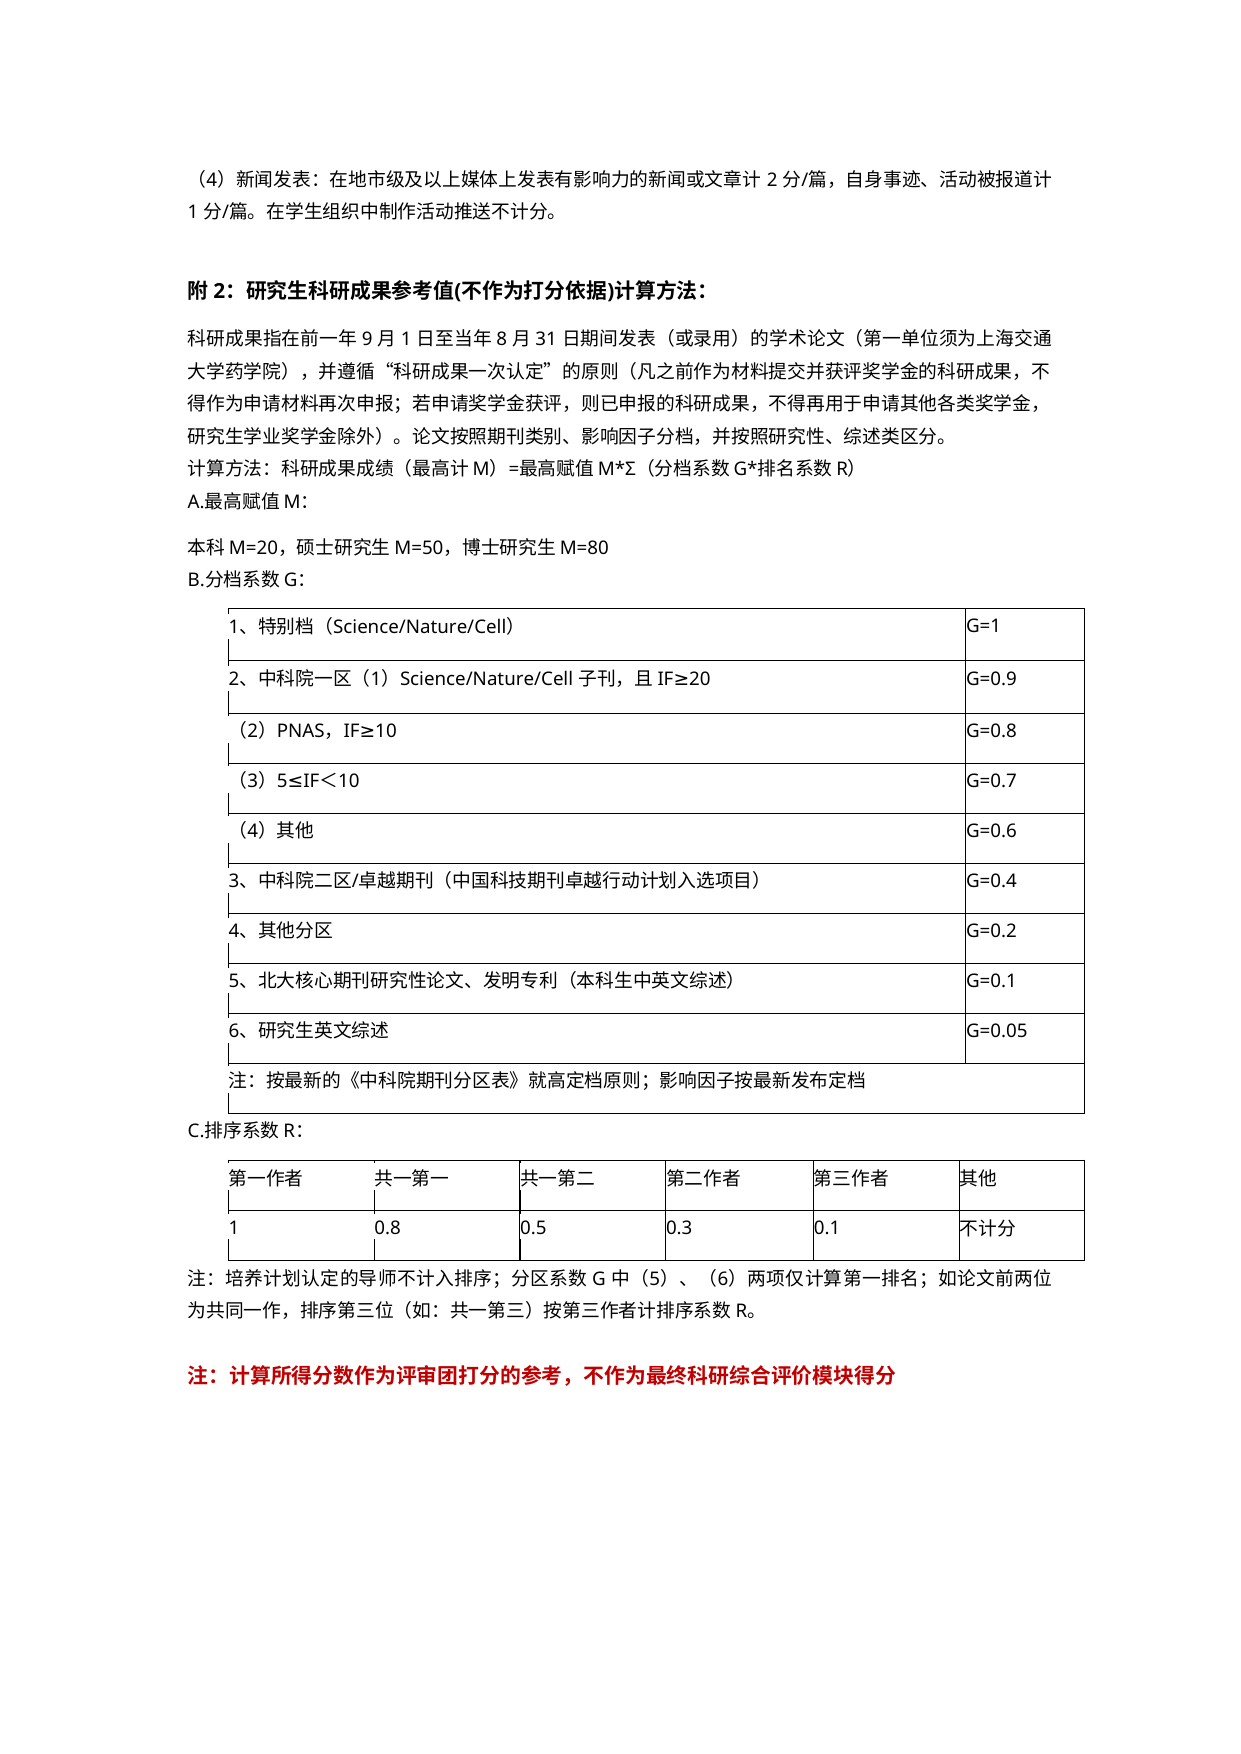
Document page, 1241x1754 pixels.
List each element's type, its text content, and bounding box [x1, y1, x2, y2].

table_header 共一第一 [375, 1161, 519, 1209]
table_cell 4、其他分区 [229, 914, 965, 962]
table_header 第一作者 [229, 1161, 374, 1209]
table_cell （2）PNAS，IF≥10 [229, 714, 965, 762]
list C.排序系数R： [187, 1113, 1053, 1146]
table_cell G=0.9 [966, 661, 1084, 712]
table_cell 不计分 [960, 1211, 1084, 1259]
table_cell 0.5 [521, 1211, 665, 1259]
table_cell G=0.6 [966, 814, 1084, 862]
table_cell G=0.05 [966, 1014, 1084, 1062]
list B.分档系数G： [187, 562, 1053, 595]
table_cell G=0.2 [966, 914, 1084, 962]
table_cell 3、中科院二区/卓越期刊（中国科技期刊卓越行动计划入选项目） [229, 864, 965, 912]
table_cell （4）其他 [229, 814, 965, 862]
text 附 2：研究生科研成果参考值(不作为打分依据)计算方法： [187, 274, 1053, 306]
table_header 1、特别档（Science/Nature/Cell） [229, 609, 965, 660]
table_header G=1 [966, 609, 1084, 660]
list A.最高赋值M： [187, 484, 1053, 516]
table_cell 1 [229, 1211, 374, 1259]
list 计算方法：科研成果成绩（最高计M）=最高赋值M*Σ（分档系数G*排名系数R） [187, 451, 1053, 484]
table_cell 0.3 [666, 1211, 813, 1259]
list 注：培养计划认定的导师不计入排序；分区系数G 中（5）、（6）两项仅计算第一排名；如论文前两位为共同一作，排序第三位（如：共一第三）按第三作者计排序系数 R。 [187, 1261, 1053, 1326]
table_header 第二作者 [666, 1161, 813, 1209]
list 科研成果指在前一年 9 月 1 日至当年 8 月 31 日期间发表（或录用）的学术论文（第一单位须为上海交通大学药学院），并遵循“科研成果一次认定”的原则（凡之前作为材料提交并获评奖学金的科研成果，不得作为申请材料再次申报；若申请奖学金获评，则已申报的科研成果，不得再用于申请其他各类奖学金，研究生学业奖学金除外）。论文按照期刊类别、影响因子分档，并按照研究性、综述类区分。 [187, 321, 1053, 403]
table_cell G=0.4 [966, 864, 1084, 912]
table_cell 0.8 [375, 1211, 519, 1259]
table_cell 0.1 [814, 1211, 959, 1259]
table_cell G=0.1 [966, 964, 1084, 1012]
text 注：计算所得分数作为评审团打分的参考，不作为最终科研综合评价模块得分 [187, 1358, 1053, 1391]
table_cell G=0.7 [966, 764, 1084, 812]
list （4）新闻发表：在地市级及以上媒体上发表有影响力的新闻或文章计 2 分/篇，自身事迹、活动被报道计 1 分/篇。在学生组织中制作活动推送不计分。 [187, 162, 1053, 227]
table_cell 注：按最新的《中科院期刊分区表》就高定档原则；影响因子按最新发布定档 [229, 1064, 1084, 1112]
list 本科M=20，硕士研究生M=50，博士研究生M=80 [187, 530, 1053, 562]
table_cell （3）5≤IF＜10 [229, 764, 965, 812]
table_cell 6、研究生英文综述 [229, 1014, 965, 1062]
list 科研成果指在前一年 9 月 1 日至当年 8 月 31 日期间发表（或录用）的学术论文（第一单位须为上海交通大学药学院），并遵循“科研成果一次认定”的原则（凡之前作为材料提交并获评奖学金的科研成果，不得作为申请材料再次申报；若申请奖学金获评，则已申报的科研成果，不得再用于申请其他各类奖学金，研究生学业奖学金除外）。论文按照期刊类别、影响因子分档，并按照研究性、综述类区分。 [187, 404, 1053, 451]
table_header 共一第二 [521, 1161, 665, 1209]
table_header 第三作者 [814, 1161, 959, 1209]
table_cell 5、北大核心期刊研究性论文、发明专利（本科生中英文综述） [229, 964, 965, 1012]
table_header 其他 [960, 1161, 1084, 1209]
table_cell 2、中科院一区（1）Science/Nature/Cell 子刊，且 IF≥20 [229, 661, 965, 712]
table_cell G=0.8 [966, 714, 1084, 762]
